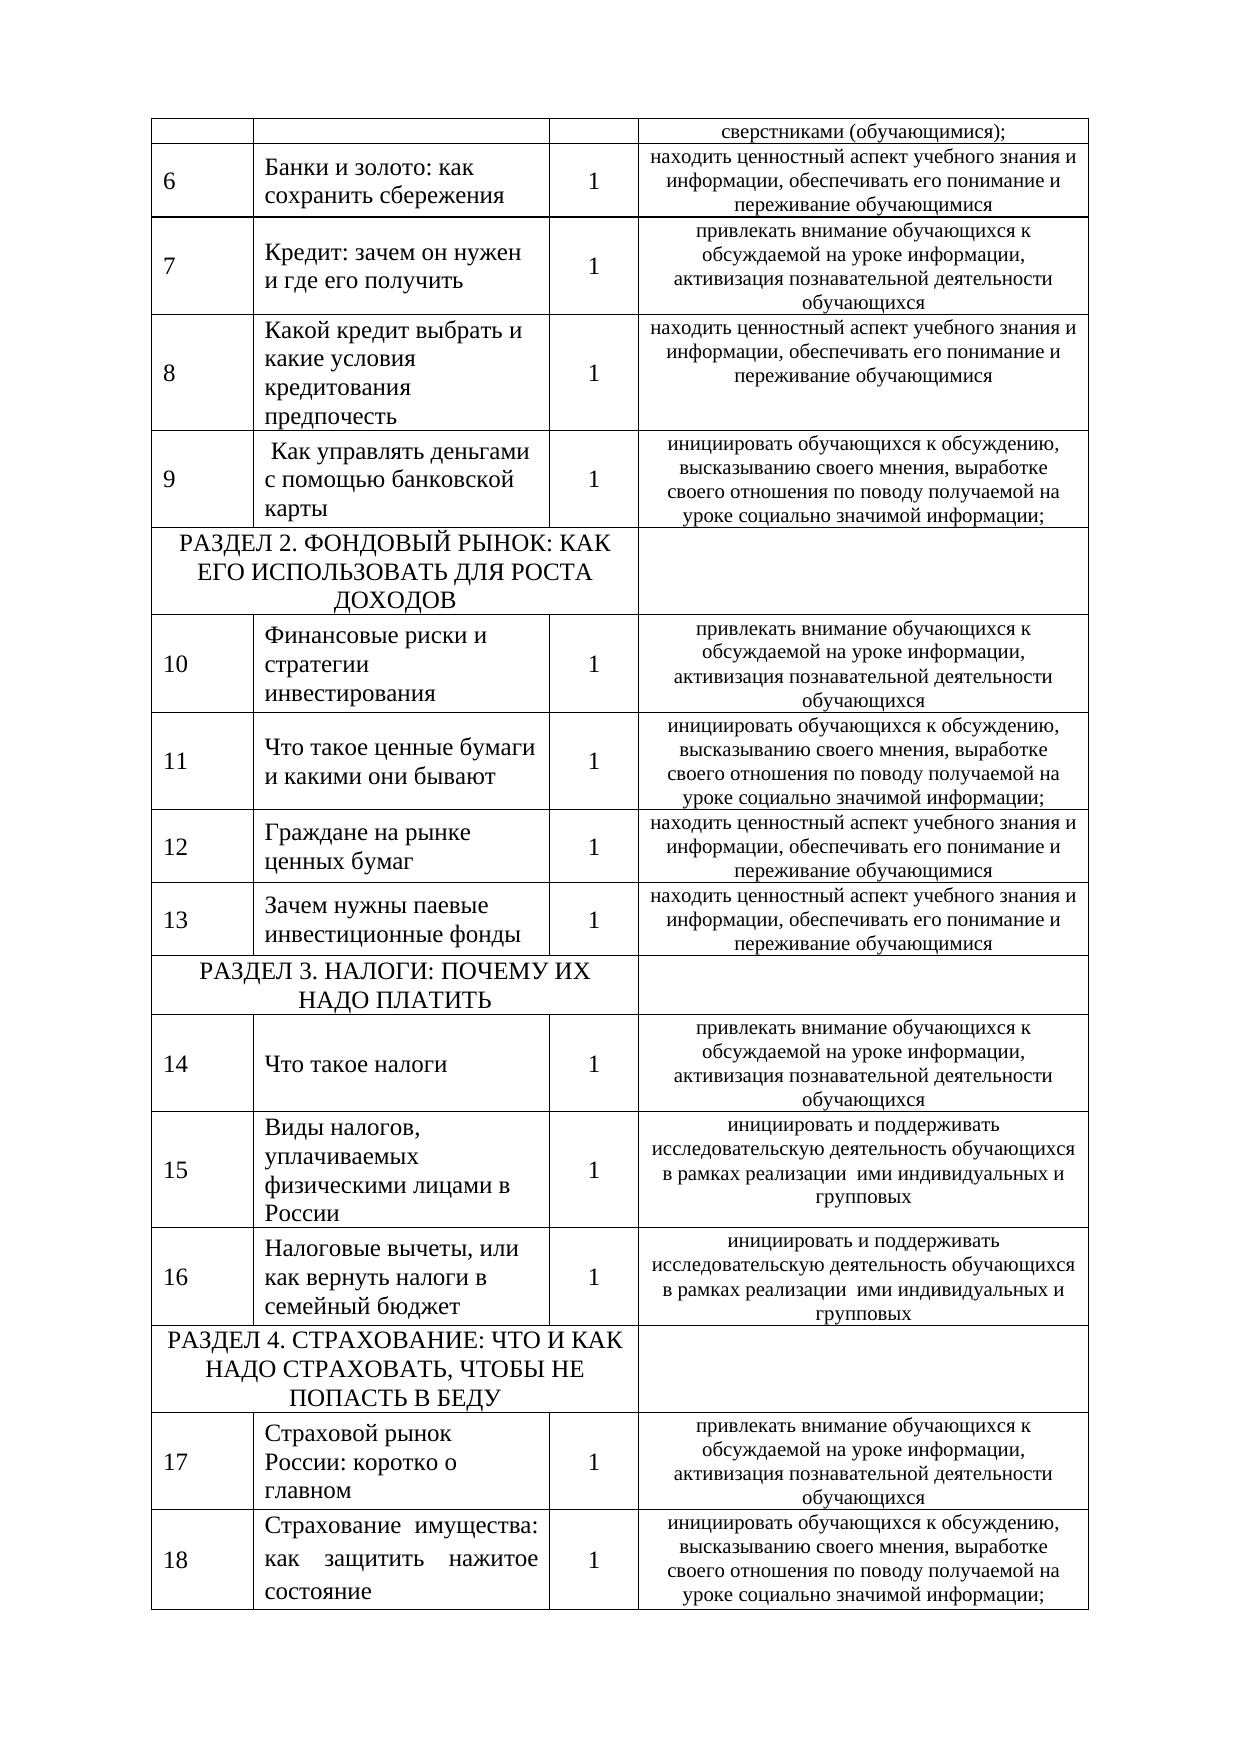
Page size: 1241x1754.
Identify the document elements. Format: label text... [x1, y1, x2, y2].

table_cell Страхование имущества: как защитить нажитое состояние [254, 1510, 549, 1608]
table_cell 8 [152, 315, 253, 430]
table_cell 14 [152, 1015, 253, 1111]
table_cell Зачем нужны паевые инвестиционные фонды [254, 883, 549, 955]
table_cell 1 [550, 883, 638, 955]
table_cell Финансовые риски и стратегии инвестирования [254, 615, 549, 712]
table_cell 10 [152, 615, 253, 712]
table_cell 18 [152, 1510, 253, 1608]
table_cell 1 [550, 713, 638, 809]
table_cell 16 [152, 1228, 253, 1324]
table_cell Что такое ценные бумаги и какими они бывают [254, 713, 549, 809]
table_cell Банки и золото: как сохранить сбережения [254, 144, 549, 216]
table_cell Страховой рынок России: коротко о главном [254, 1413, 549, 1509]
table_cell 6 [152, 144, 253, 216]
table_cell 13 [152, 883, 253, 955]
table_cell РАЗДЕЛ 3. НАЛОГИ: ПОЧЕМУ ИХ НАДО ПЛАТИТЬ [152, 956, 638, 1014]
table_cell 5 [152, 119, 253, 143]
table_cell Как управлять деньгами с помощью банковской карты [254, 431, 549, 527]
table_cell 1 [550, 615, 638, 712]
table_cell 1 [550, 144, 638, 216]
table_cell привлекать внимание обучающихся к обсуждаемой на уроке информации, активизация познавательной деятельности обучающихся [639, 1413, 1088, 1509]
table_cell 1 [550, 431, 638, 527]
table_cell 1 [550, 315, 638, 430]
table_cell 1 [550, 1510, 638, 1608]
table_cell [639, 528, 1088, 614]
table_cell 1 [550, 1015, 638, 1111]
table_cell Что такое налоги [254, 1015, 549, 1111]
table_cell Виды налогов, уплачиваемых физическими лицами в России [254, 1112, 549, 1227]
table_cell Налоговые вычеты, или как вернуть налоги в семейный бюджет [254, 1228, 549, 1324]
table_cell находить ценностный аспект учебного знания и информации, обеспечивать его понимание и переживание обучающимися [639, 144, 1088, 216]
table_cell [254, 119, 549, 143]
table_cell Кредит: зачем он нужен и где его получить [254, 218, 549, 314]
table_cell 17 [152, 1413, 253, 1509]
table_cell 7 [152, 218, 253, 314]
table_cell находить ценностный аспект учебного знания и информации, обеспечивать его понимание и переживание обучающимися [639, 883, 1088, 955]
table_cell 1 [550, 1112, 638, 1227]
table_cell 11 [152, 713, 253, 809]
table_cell 1 [550, 1413, 638, 1509]
table_cell 1 [550, 218, 638, 314]
table_cell [639, 1326, 1088, 1412]
table_cell РАЗДЕЛ 2. ФОНДОВЫЙ РЫНОК: КАК ЕГО ИСПОЛЬЗОВАТЬ ДЛЯ РОСТА ДОХОДОВ [152, 528, 638, 614]
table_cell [639, 119, 1088, 143]
table_cell находить ценностный аспект учебного знания и информации, обеспечивать его понимание и переживание обучающимися [639, 810, 1088, 882]
table_cell 1 [550, 119, 638, 143]
table_cell привлекать внимание обучающихся к обсуждаемой на уроке информации, активизация познавательной деятельности обучающихся [639, 615, 1088, 712]
table_cell Какой кредит выбрать и какие условия кредитования предпочесть [254, 315, 549, 430]
table_cell 9 [152, 431, 253, 527]
table_cell привлекать внимание обучающихся к обсуждаемой на уроке информации, активизация познавательной деятельности обучающихся [639, 1015, 1088, 1111]
table_cell 1 [550, 1228, 638, 1324]
table_cell инициировать и поддерживать исследовательскую деятельность обучающихся в рамках реализации ими индивидуальных и групповых [639, 1112, 1088, 1227]
table_cell РАЗДЕЛ 4. СТРАХОВАНИЕ: ЧТО И КАК НАДО СТРАХОВАТЬ, ЧТОБЫ НЕ ПОПАСТЬ В БЕДУ [152, 1326, 638, 1412]
table_cell привлекать внимание обучающихся к обсуждаемой на уроке информации, активизация познавательной деятельности обучающихся [639, 218, 1088, 314]
table_cell [639, 956, 1088, 1014]
table_cell 1 [550, 810, 638, 882]
table_cell 12 [152, 810, 253, 882]
table_cell инициировать и поддерживать исследовательскую деятельность обучающихся в рамках реализации ими индивидуальных и групповых [639, 1228, 1088, 1324]
table_cell Граждане на рынке ценных бумаг [254, 810, 549, 882]
table_cell 15 [152, 1112, 253, 1227]
table_cell находить ценностный аспект учебного знания и информации, обеспечивать его понимание и переживание обучающимися [639, 315, 1088, 430]
